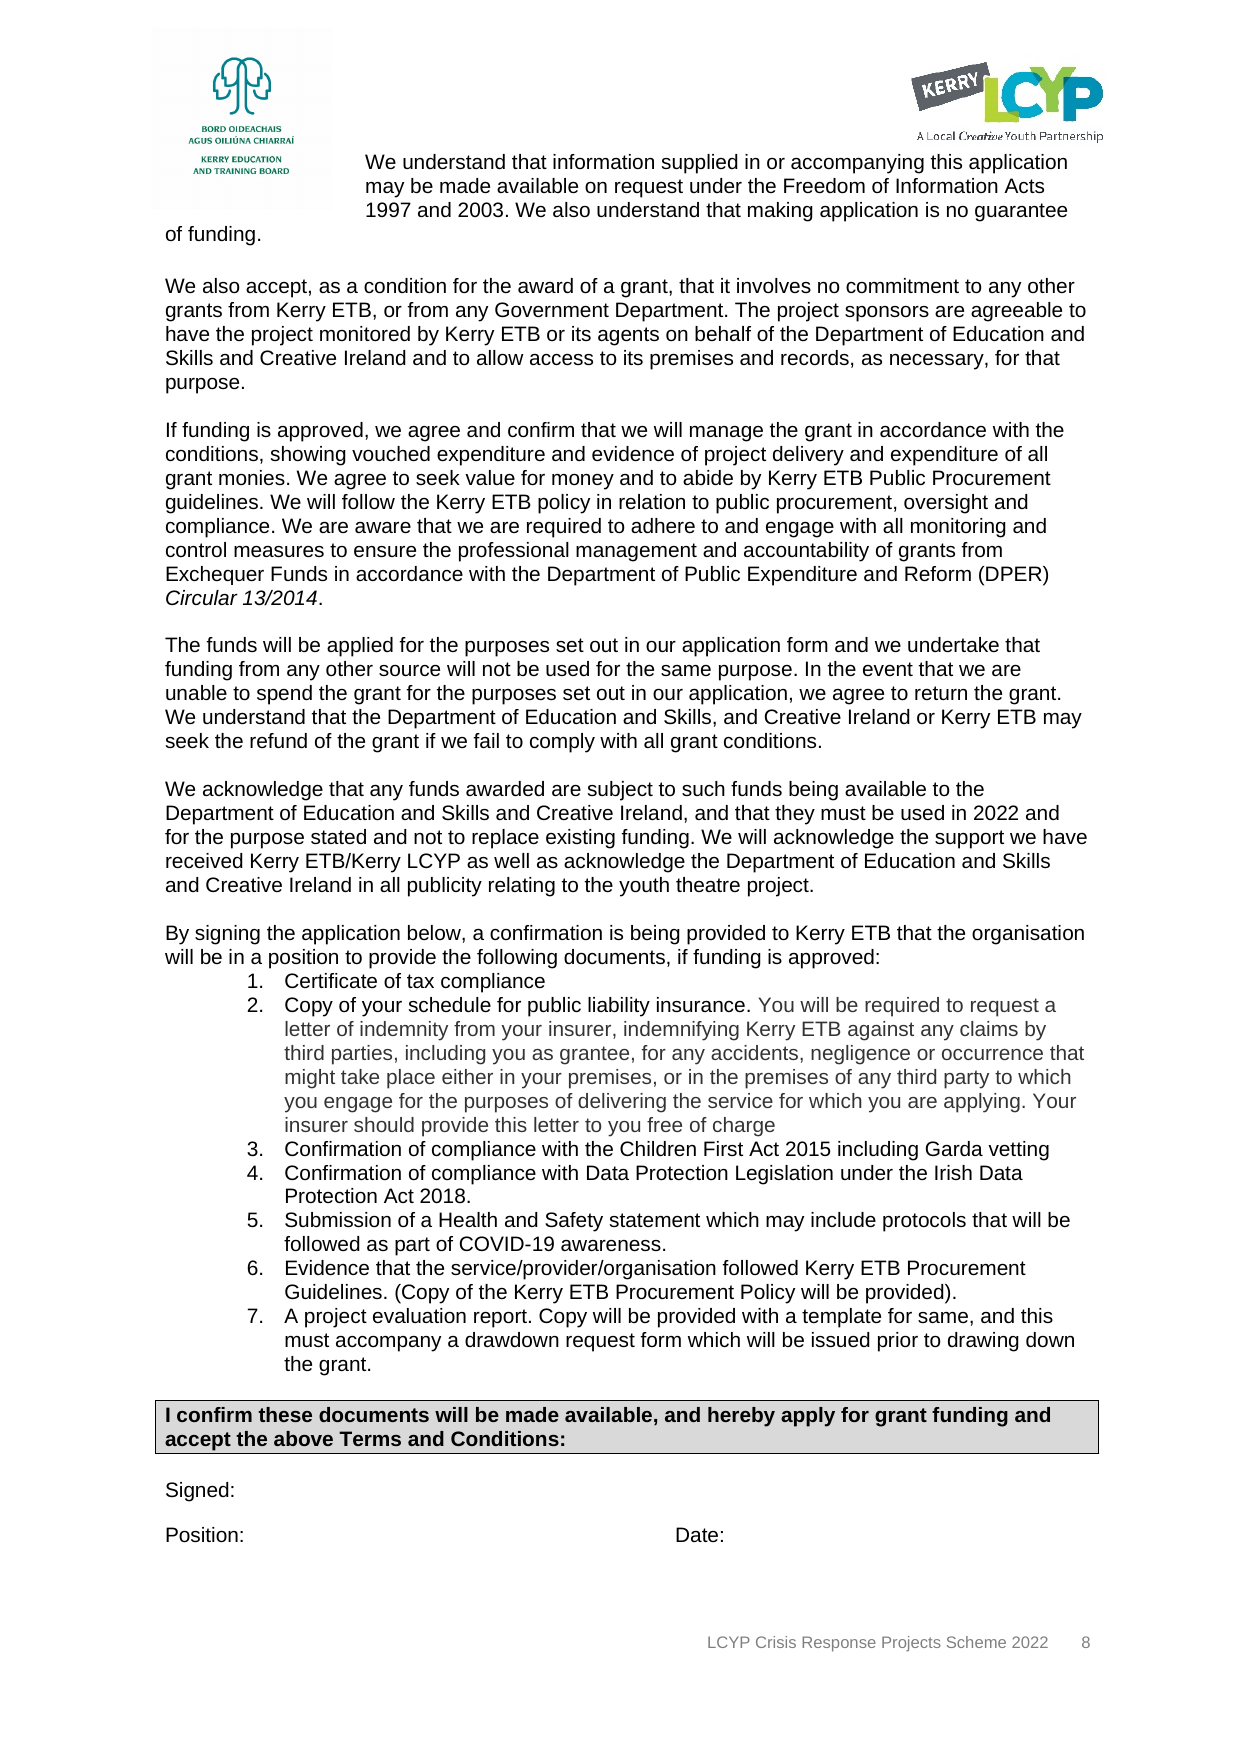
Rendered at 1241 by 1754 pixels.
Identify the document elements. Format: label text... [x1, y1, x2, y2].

picture [150, 27, 331, 209]
text We also accept, as a condition for the award of a grant, that it involves no commitment to any other grants from Kerry ETB, or from any Government Department. The project sponsors are agreeable to have the project monitored by Kerry ETB or its agents on behalf of the Department of Education and Skills and Creative Ireland and to allow access to its premises and records, as necessary, for that purpose. [165, 274, 1090, 394]
text Position: Date: [165, 1523, 1090, 1547]
list Evidence that the service/provider/organisation followed Kerry ETB Procurement Guidelines. (Copy of the Kerry ETB Procurement Policy will be provided). [247, 1256, 1090, 1304]
picture [895, 40, 1128, 165]
text We acknowledge that any funds awarded are subject to such funds being available to the Department of Education and Skills and Creative Ireland, and that they must be used in 2022 and for the purpose stated and not to replace existing funding. We will acknowledge the support we have received Kerry ETB/Kerry LCYP as well as acknowledge the Department of Education and Skills and Creative Ireland in all publicity relating to the youth theatre project. [165, 777, 1090, 897]
text We understand that information supplied in or accompanying this application may be made available on request under the Freedom of Information Acts 1997 and 2003. We also understand that making application is no guarantee of funding. [165, 150, 1090, 274]
list Copy of your schedule for public liability insurance. You will be required to request a letter of indemnity from your insurer, indemnifying Kerry ETB against any claims by third parties, including you as grantee, for any accidents, negligence or occurrence that might take place either in your premises, or in the premises of any third party to which you engage for the purposes of delivering the service for which you are applying. Your insurer should provide this letter to you free of charge [247, 993, 1090, 1136]
text If funding is approved, we agree and confirm that we will manage the grant in accordance with the conditions, showing vouched expenditure and evidence of project delivery and expenditure of all grant monies. We agree to seek value for money and to abide by Kerry ETB Public Procurement guidelines. We will follow the Kerry ETB policy in relation to public procurement, oversight and compliance. We are aware that we are required to adhere to and engage with all monitoring and control measures to ensure the professional management and accountability of grants from Exchequer Funds in accordance with the Department of Public Expenditure and Reform (DPER) Circular 13/2014. [165, 418, 1090, 609]
list Submission of a Health and Safety statement which may include protocols that will be followed as part of COVID-19 awareness. [247, 1208, 1090, 1256]
list A project evaluation report. Copy will be provided with a template for same, and this must accompany a drawdown request form which will be issued prior to drawing down the grant. [247, 1304, 1090, 1376]
text Signed: [165, 1478, 1090, 1502]
text I confirm these documents will be made available, and hereby apply for grant funding and accept the above Terms and Conditions: [156, 1401, 1098, 1453]
list Certificate of tax compliance [247, 969, 1090, 993]
text By signing the application below, a confirmation is being provided to Kerry ETB that the organisation will be in a position to provide the following documents, if funding is approved: [165, 921, 1090, 969]
text The funds will be applied for the purposes set out in our application form and we undertake that funding from any other source will not be used for the same purpose. In the event that we are unable to spend the grant for the purposes set out in our application, we agree to return the grant. We understand that the Department of Education and Skills, and Creative Ireland or Kerry ETB may seek the refund of the grant if we fail to comply with all grant conditions. [165, 633, 1090, 753]
list Confirmation of compliance with Data Protection Legislation under the Irish Data Protection Act 2018. [247, 1160, 1090, 1208]
list Confirmation of compliance with the Children First Act 2015 including Garda vetting [247, 1136, 1090, 1160]
